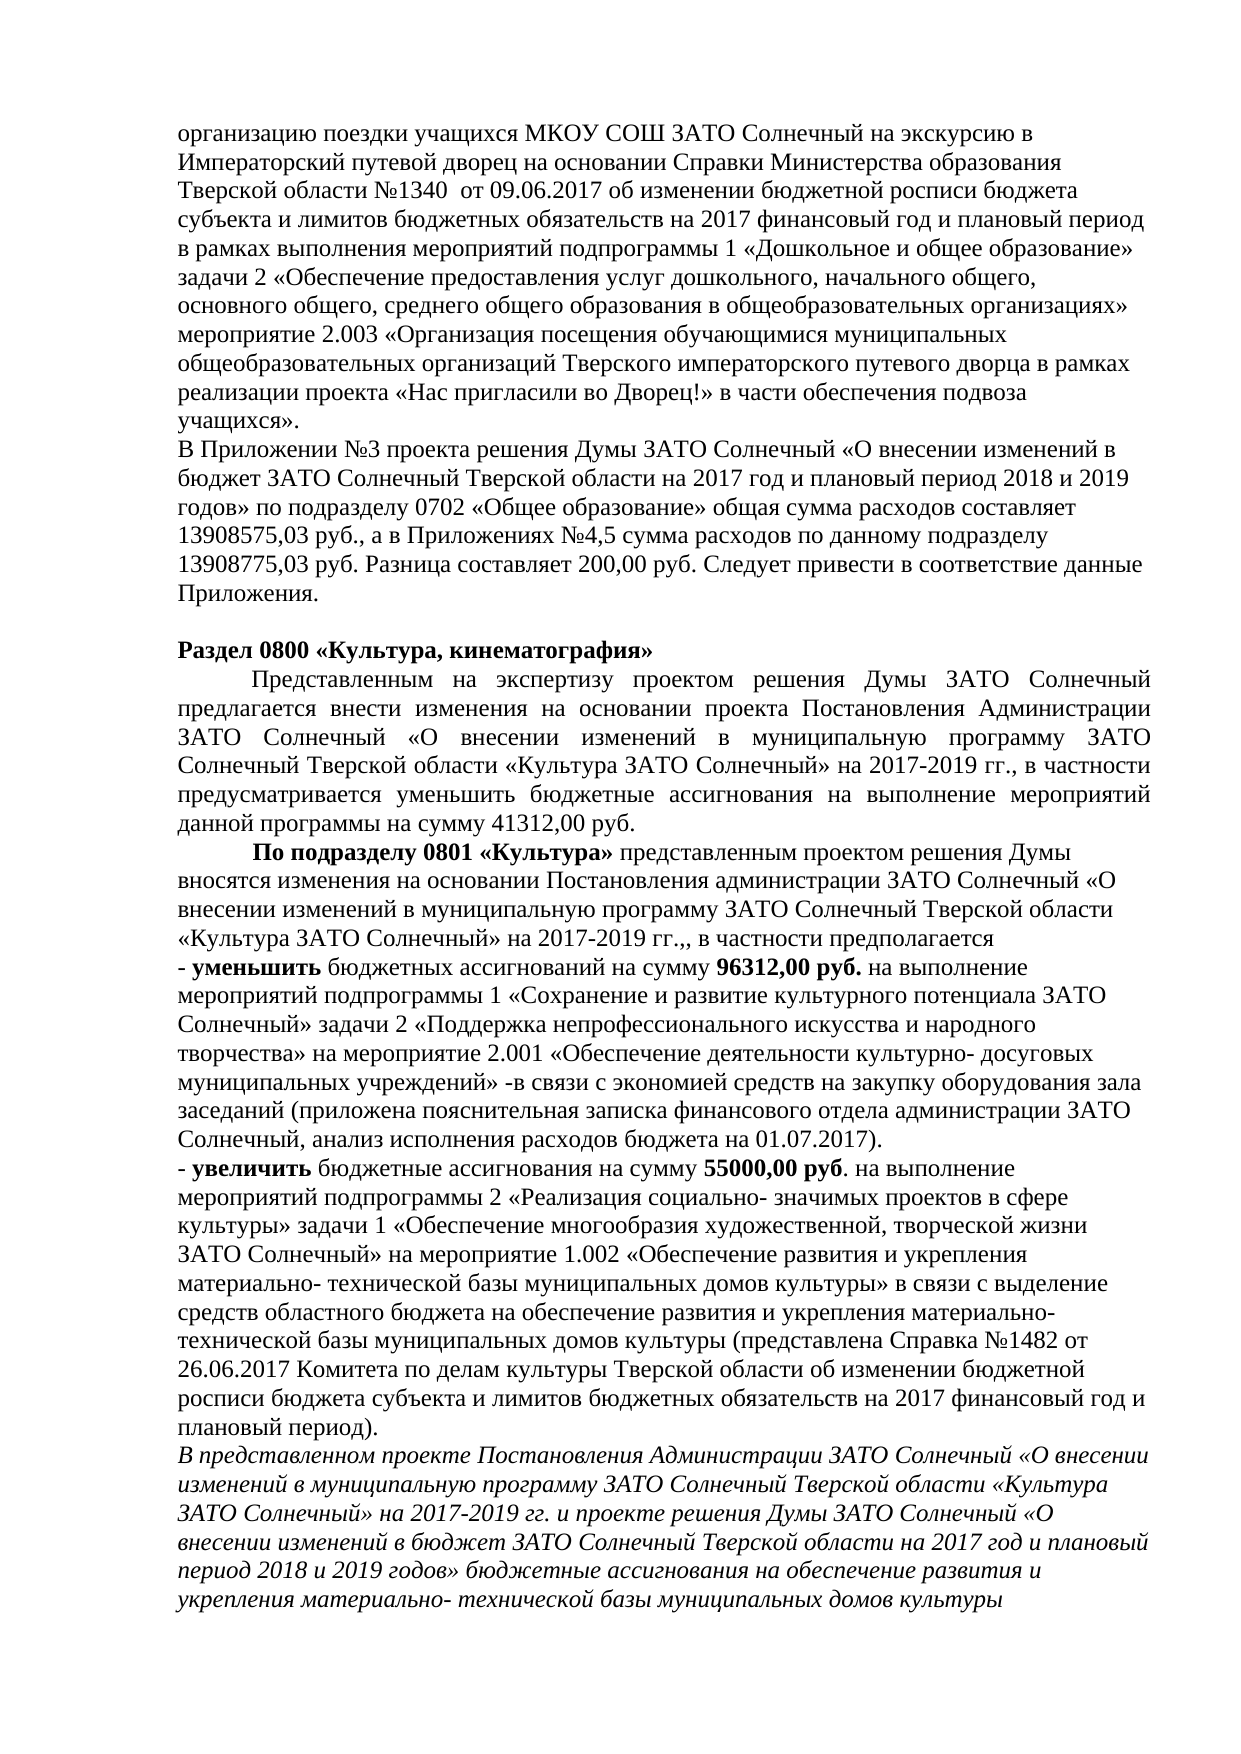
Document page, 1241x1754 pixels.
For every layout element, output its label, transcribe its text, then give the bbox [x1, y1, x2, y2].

text Раздел 0800 «Культура, кинематография» [177, 636, 1152, 664]
text - увеличить бюджетные ассигнования на сумму 55000,00 руб. на выполнение мероприятий подпрограммы 2 «Реализация социально- значимых проектов в сфере культуры» задачи 1 «Обеспечение многообразия художественной, творческой жизни ЗАТО Солнечный» на мероприятие 1.002 «Обеспечение развития и укрепления материально- технической базы муниципальных домов культуры» в связи с выделение средств областного бюджета на обеспечение развития и укрепления материально- технической базы муниципальных домов культуры (представлена Справка №1482 от 26.06.2017 Комитета по делам культуры Тверской области об изменении бюджетной росписи бюджета субъекта и лимитов бюджетных обязательств на 2017 финансовый год и плановый период). [177, 1153, 1152, 1441]
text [177, 118, 1152, 434]
text - уменьшить бюджетных ассигнований на сумму 96312,00 руб. на выполнение мероприятий подпрограммы 1 «Сохранение и развитие культурного потенциала ЗАТО Солнечный» задачи 2 «Поддержка непрофессионального искусства и народного творчества» на мероприятие 2.001 «Обеспечение деятельности культурно- досуговых муниципальных учреждений» -в связи с экономией средств на закупку оборудования зала заседаний (приложена пояснительная записка финансового отдела администрации ЗАТО Солнечный, анализ исполнения расходов бюджета на 01.07.2017). [177, 952, 1152, 1153]
text Представленным на экспертизу проектом решения Думы ЗАТО Солнечный предлагается внести изменения на основании проекта Постановления Администрации ЗАТО Солнечный «О внесении изменений в муниципальную программу ЗАТО Солнечный Тверской области «Культура ЗАТО Солнечный» на 2017-2019 гг., в частности предусматривается уменьшить бюджетные ассигнования на выполнение мероприятий данной программы на сумму 41312,00 руб. [177, 664, 1152, 837]
text По подразделу 0801 «Культура» представленным проектом решения Думы вносятся изменения на основании Постановления администрации ЗАТО Солнечный «О внесении изменений в муниципальную программу ЗАТО Солнечный Тверской области «Культура ЗАТО Солнечный» на 2017-2019 гг.,, в частности предполагается [177, 837, 1152, 952]
text В представленном проекте Постановления Администрации ЗАТО Солнечный «О внесении изменений в муниципальную программу ЗАТО Солнечный Тверской области «Культура ЗАТО Солнечный» на 2017-2019 гг. и проекте решения Думы ЗАТО Солнечный «О внесении изменений в бюджет ЗАТО Солнечный Тверской области на 2017 год и плановый период 2018 и 2019 годов» бюджетные ассигнования на обеспечение развития и укрепления материально- технической базы муниципальных домов культуры [177, 1441, 1152, 1613]
text В Приложении №3 проекта решения Думы ЗАТО Солнечный «О внесении изменений в бюджет ЗАТО Солнечный Тверской области на 2017 год и плановый период 2018 и 2019 годов» по подразделу 0702 «Общее образование» общая сумма расходов составляет 13908575,03 руб., а в Приложениях №4,5 сумма расходов по данному подразделу 13908775,03 руб. Разница составляет 200,00 руб. Следует привести в соответствие данные Приложения. [177, 434, 1152, 607]
